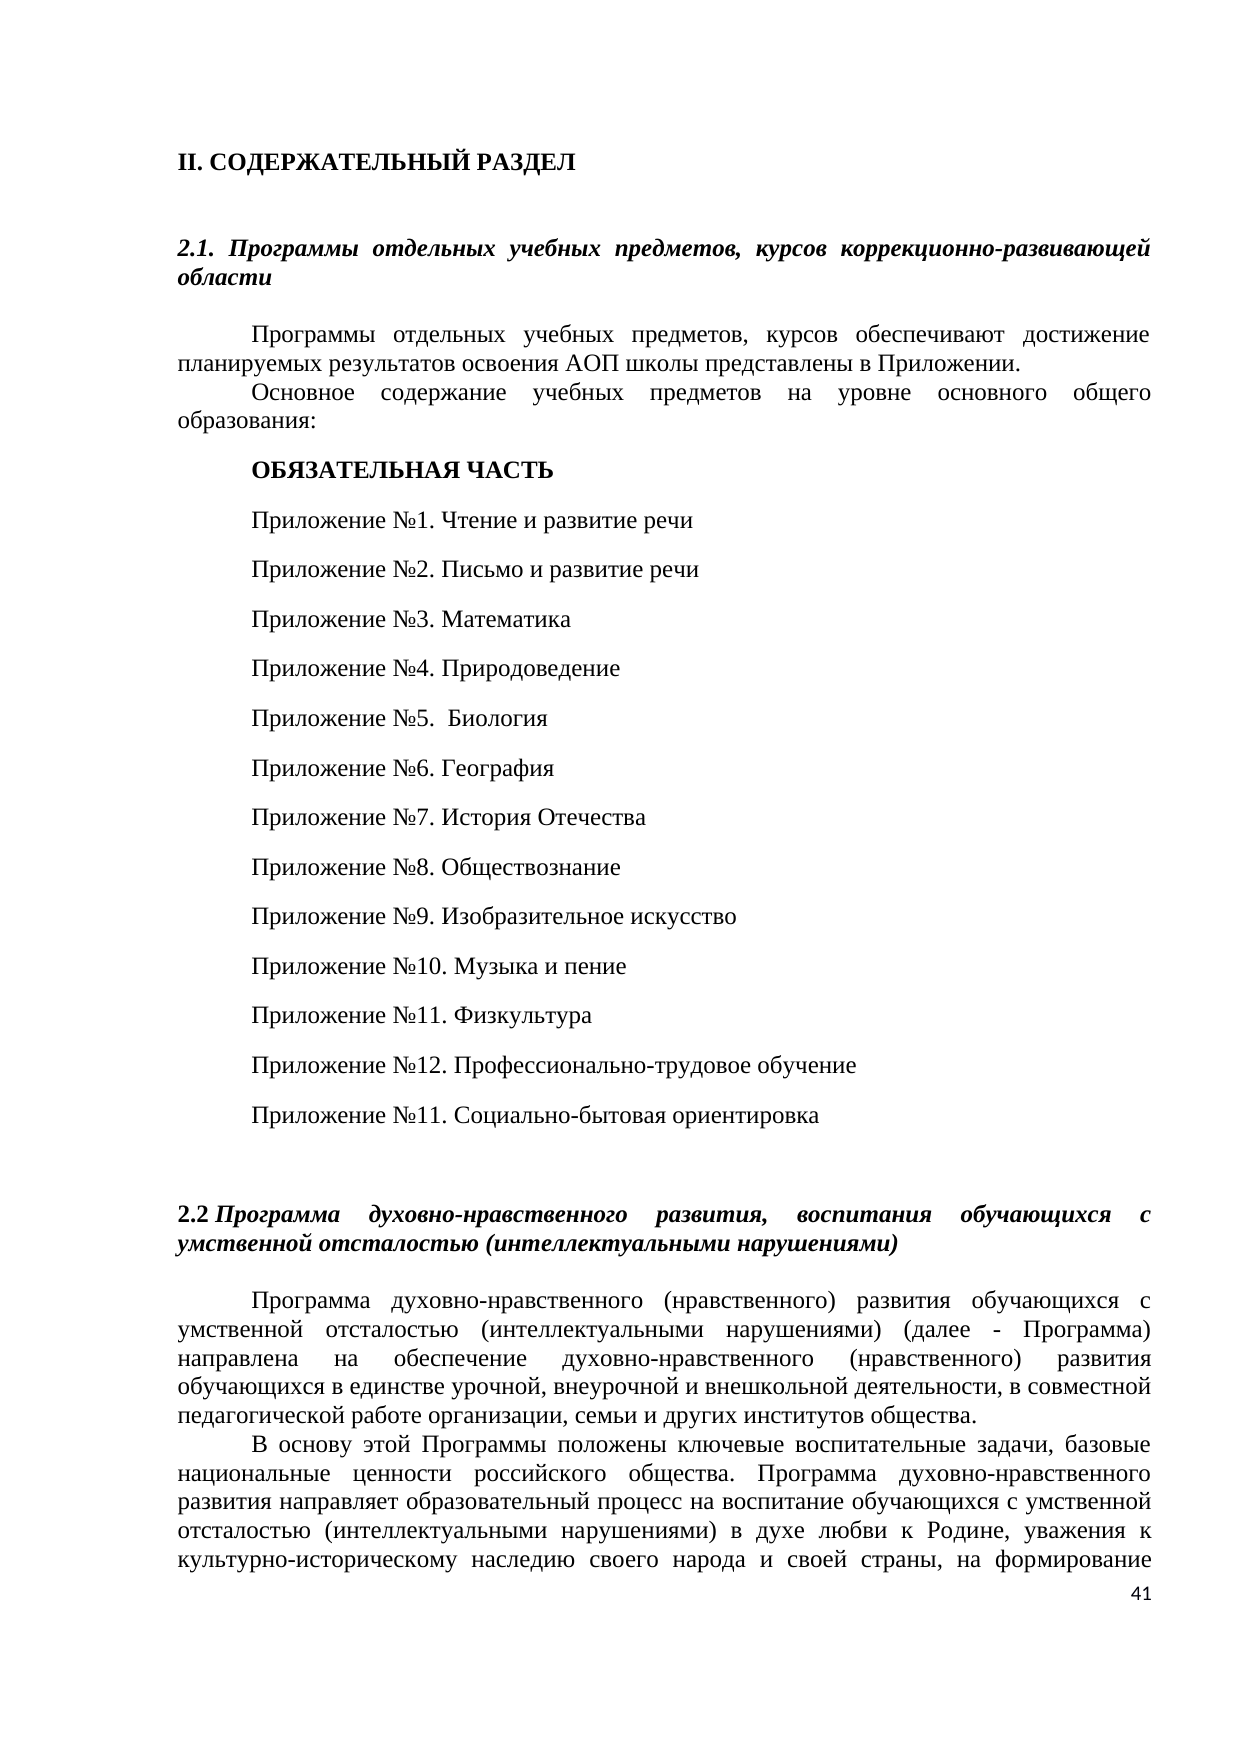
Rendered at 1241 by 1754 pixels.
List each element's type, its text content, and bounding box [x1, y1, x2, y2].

text Приложение №2. Письмо и развитие речи [177, 554, 1152, 583]
text Приложение №7. История Отечества [177, 802, 1152, 831]
text ОБЯЗАТЕЛЬНАЯ ЧАСТЬ [177, 455, 1152, 484]
text Приложение №3. Математика [177, 604, 1152, 633]
text Приложение №12. Профессионально-трудовое обучение [177, 1050, 1152, 1079]
text Программы отдельных учебных предметов, курсов обеспечивают достижение планируемых результатов освоения АОП школы представлены в Приложении. [177, 319, 1150, 377]
text Программа духовно-нравственного (нравственного) развития обучающихся с умственной отсталостью (интеллектуальными нарушениями) (далее - Программа) направлена на обеспечение духовно-нравственного (нравственного) развития обучающихся в единстве урочной, внеурочной и внешкольной деятельности, в совместной педагогической работе организации, семьи и других институтов общества. [177, 1285, 1152, 1429]
text Приложение №11. Социально-бытовая ориентировка [177, 1100, 1152, 1128]
text Приложение №11. Физкультура [177, 1001, 1152, 1029]
text 2.2 Программа духовно-нравственного развития, воспитания обучающихся с умственной отсталостью (интеллектуальными нарушениями) [177, 1199, 1152, 1256]
text Основное содержание учебных предметов на уровне основного общего образования: [177, 377, 1152, 434]
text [177, 1429, 1152, 1573]
text Приложение №1. Чтение и развитие речи [177, 505, 1152, 533]
text Приложение №5. Биология [177, 703, 1152, 732]
text Приложение №6. География [177, 753, 1152, 781]
text 2.1. Программы отдельных учебных предметов, курсов коррекционно-развивающей области [177, 233, 1152, 291]
text Приложение №10. Музыка и пение [177, 951, 1152, 980]
text Приложение №8. Обществознание [177, 852, 1152, 881]
text II. СОДЕРЖАТЕЛЬНЫЙ РАЗДЕЛ [177, 147, 1152, 176]
text Приложение №9. Изобразительное искусство [177, 901, 1152, 930]
text Приложение №4. Природоведение [177, 653, 1152, 682]
